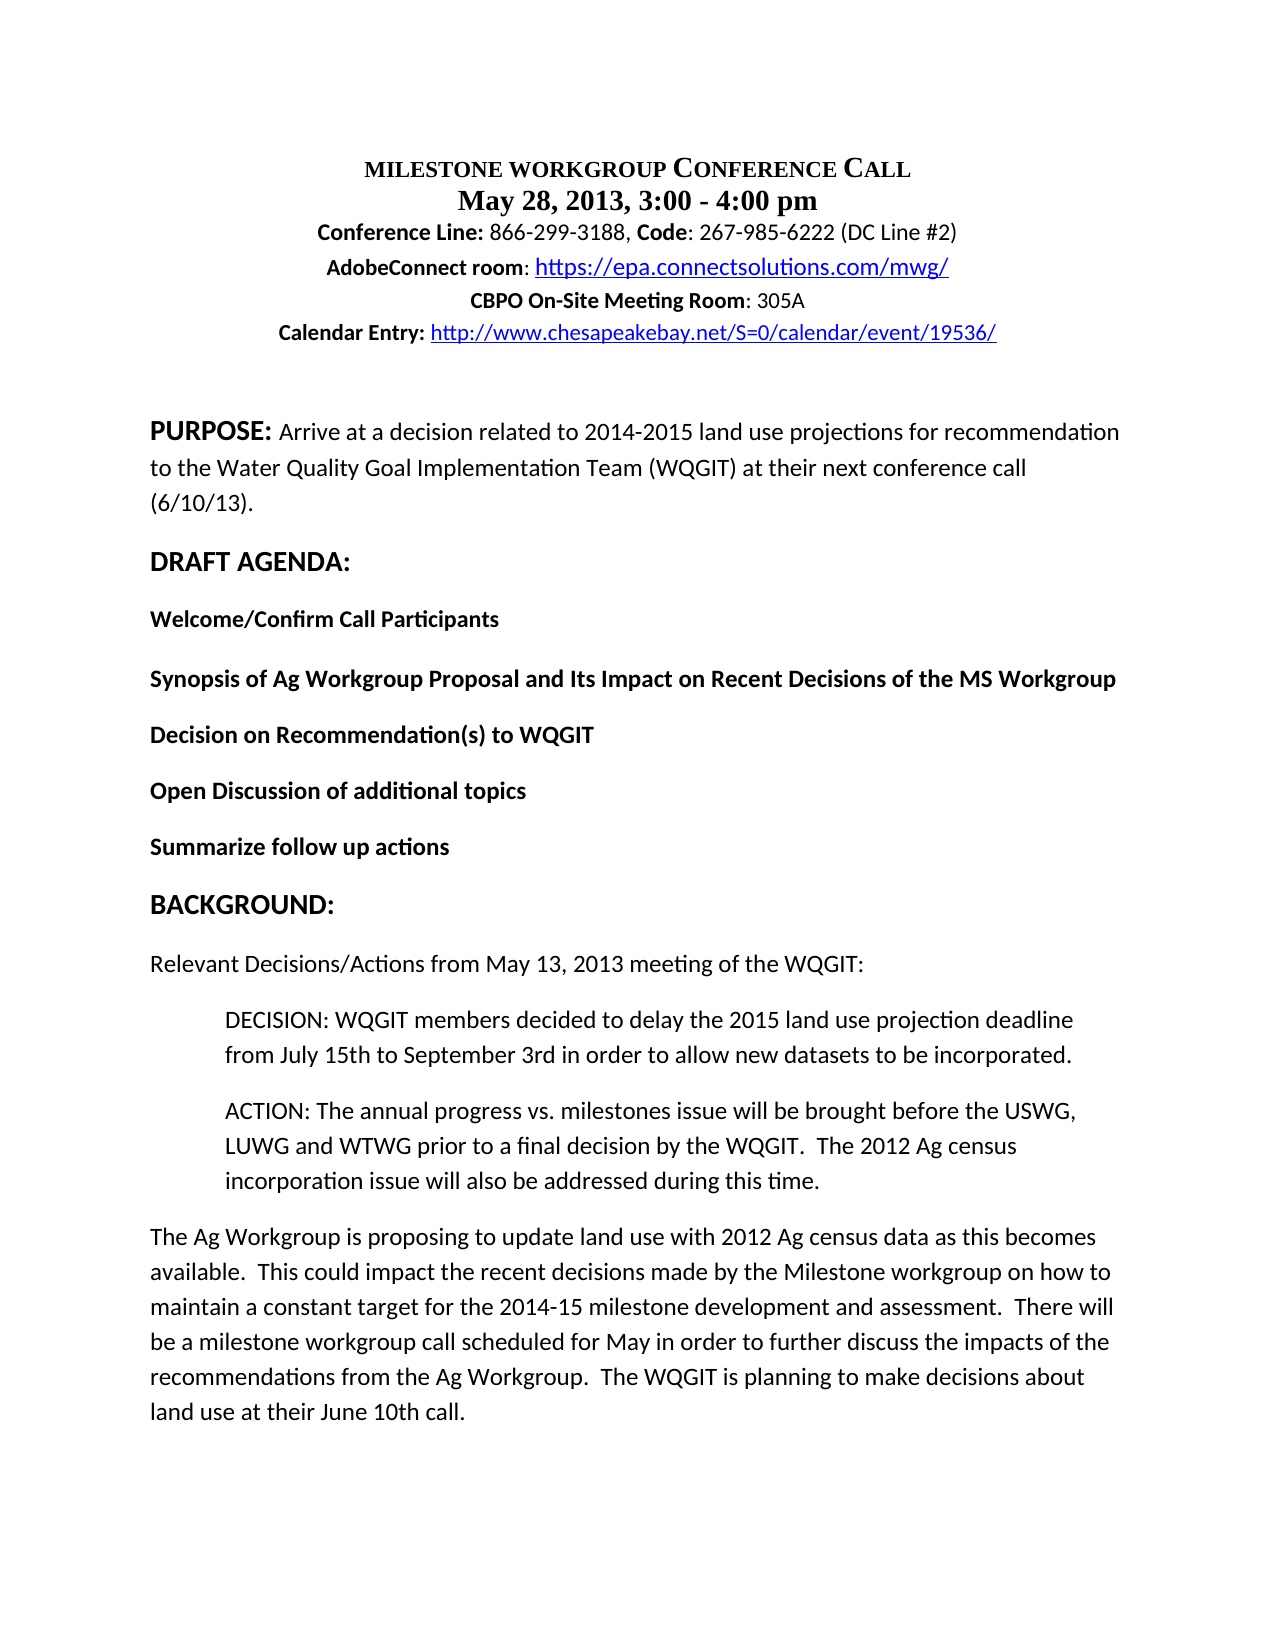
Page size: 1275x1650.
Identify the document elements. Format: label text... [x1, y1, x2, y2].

text DECISION: WQGIT members decided to delay the 2015 land use projection deadline from July 15th to September 3rd in order to allow new datasets to be incorporated. [225, 1004, 1125, 1069]
text BACKGROUND: [150, 886, 1125, 922]
text Decision on Recommendation(s) to WQGIT [150, 719, 1125, 749]
text Open Discussion of additional topics [150, 775, 1125, 805]
text CBPO On-Site Meeting Room: 305A [150, 286, 1125, 314]
text Calendar Entry: http://www.chesapeakebay.net/S=0/calendar/event/19536/ [150, 318, 1125, 346]
text ACTION: The annual progress vs. milestones issue will be brought before the USWG, LUWG and WTWG prior to a final decision by the WQGIT. The 2012 Ag census incorporation issue will also be addressed during this time. [225, 1095, 1125, 1195]
text The Ag Workgroup is proposing to update land use with 2012 Ag census data as this becomes available. This could impact the recent decisions made by the Milestone workgroup on how to maintain a constant target for the 2014-15 milestone development and assessment. There will be a milestone workgroup call scheduled for May in order to further discuss the impacts of the recommendations from the Ag Workgroup. The WQGIT is planning to make decisions about land use at their June 10th call. [150, 1221, 1125, 1426]
text Conference Line: 866-299-3188, Code: 267-985-6222 (DC Line #2) [150, 217, 1125, 246]
text Relevant Decisions/Actions from May 13, 2013 meeting of the WQGIT: [150, 948, 1125, 979]
text Welcome/Confirm Call Participants [150, 604, 1125, 634]
text DRAFT AGENDA: [150, 543, 1125, 578]
text PURPOSE: Arrive at a decision related to 2014-2015 land use projections for recommendation to the Water Quality Goal Implementation Team (WQGIT) at their next conference call (6/10/13). [150, 412, 1125, 517]
text May 28, 2013, 3:00 - 4:00 pm [150, 183, 1125, 217]
text Synopsis of Ag Workgroup Proposal and Its Impact on Recent Decisions of the MS Workgroup [150, 663, 1125, 694]
text AdobeConnect room: https://epa.connectsolutions.com/mwg/ [150, 251, 1125, 281]
text Summarize follow up actions [150, 831, 1125, 861]
text MILESTONE WORKGROUP CONFERENCE CALL [150, 150, 1125, 183]
